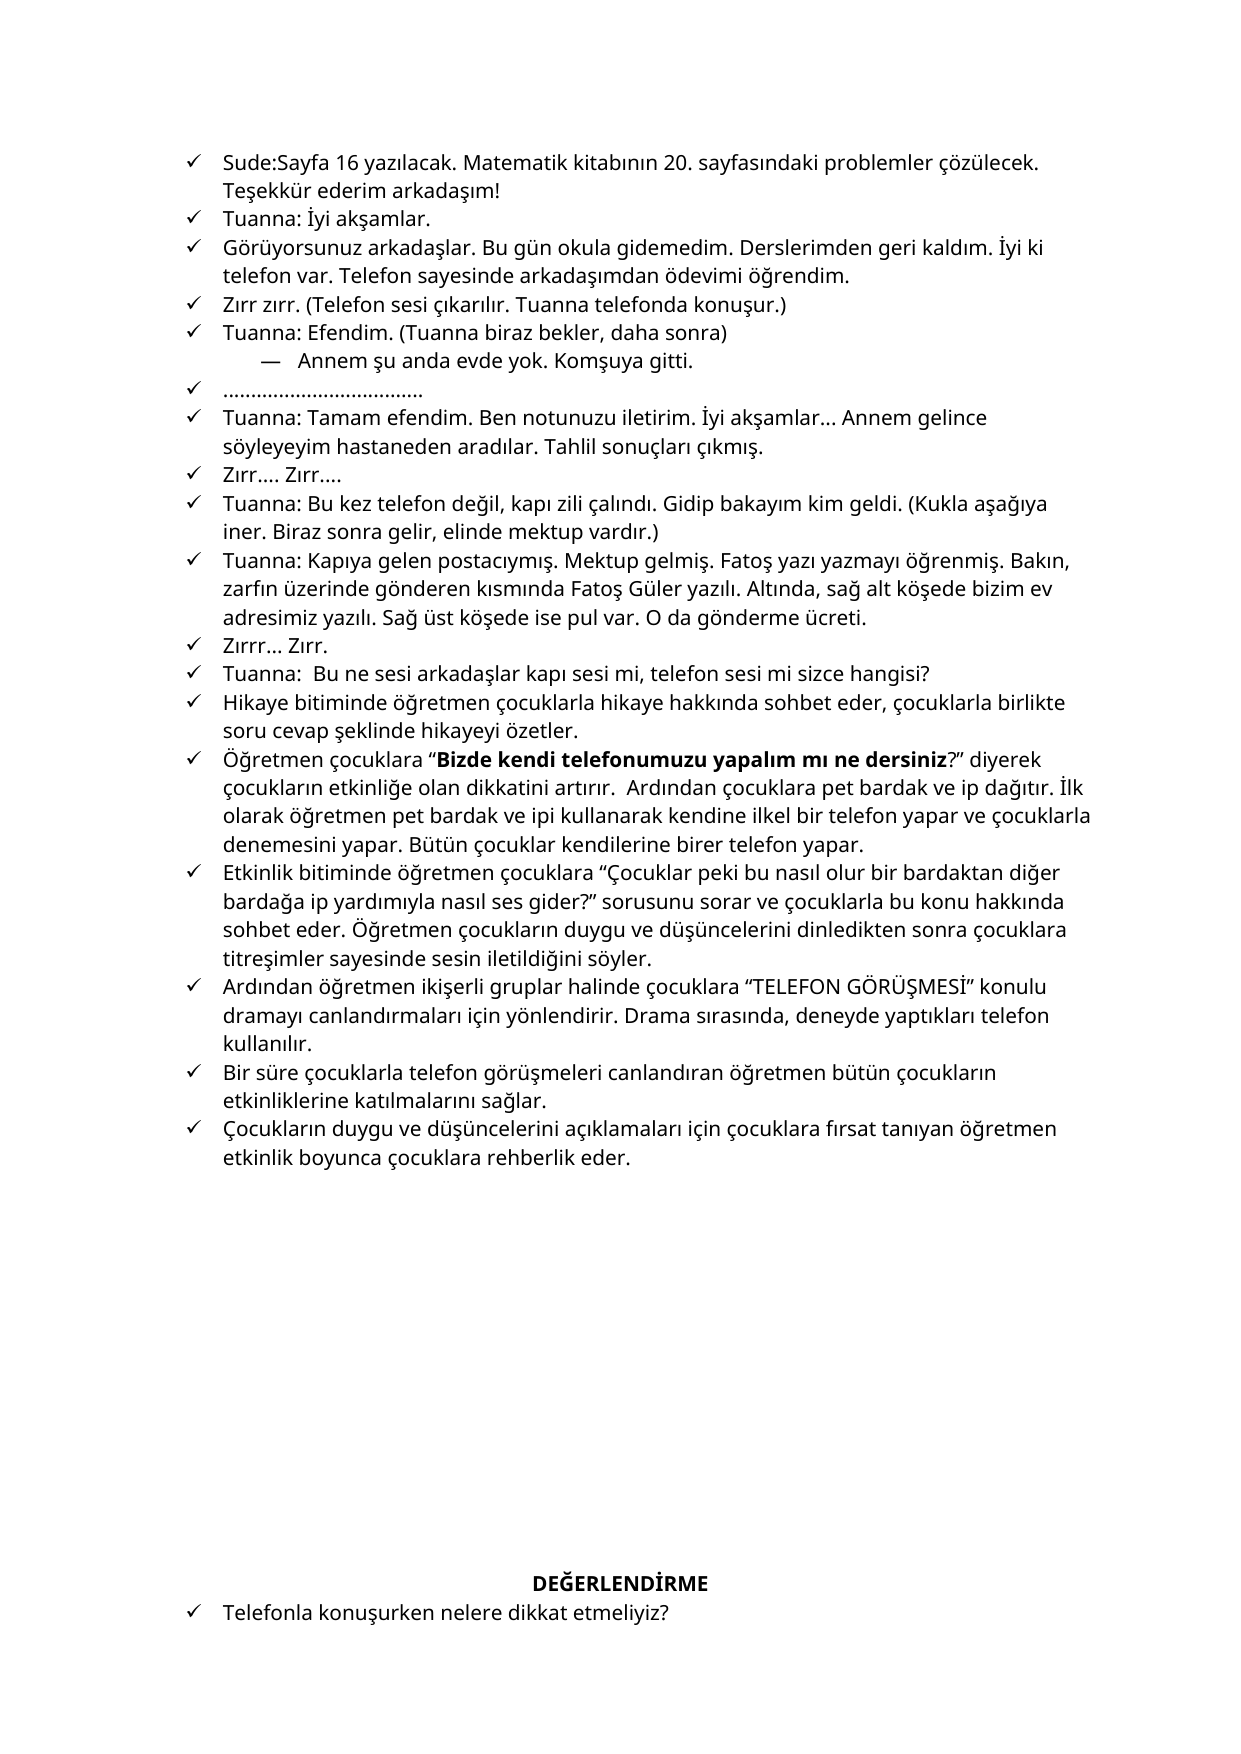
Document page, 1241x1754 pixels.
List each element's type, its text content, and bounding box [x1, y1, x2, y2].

list Öğretmen çocuklara “Bizde kendi telefonumuzu yapalım mı ne dersiniz?” diyerek çocukların etkinliğe olan dikkatini artırır. Ardından çocuklara pet bardak ve ip dağıtır. İlk olarak öğretmen pet bardak ve ipi kullanarak kendine ilkel bir telefon yapar ve çocuklarla denemesini yapar. Bütün çocuklar kendilerine birer telefon yapar. [185, 745, 1093, 858]
list Tuanna: Efendim. (Tuanna biraz bekler, daha sonra) [185, 318, 1093, 347]
list Annem şu anda evde yok. Komşuya gitti. [260, 347, 1093, 375]
list Tuanna: İyi akşamlar. [185, 204, 1093, 233]
list Etkinlik bitiminde öğretmen çocuklara “Çocuklar peki bu nasıl olur bir bardaktan diğer bardağa ip yardımıyla nasıl ses gider?” sorusunu sorar ve çocuklarla bu konu hakkında sohbet eder. Öğretmen çocukların duygu ve düşüncelerini dinledikten sonra çocuklara titreşimler sayesinde sesin iletildiğini söyler. [185, 858, 1093, 972]
list Bir süre çocuklarla telefon görüşmeleri canlandıran öğretmen bütün çocukların etkinliklerine katılmalarını sağlar. [185, 1058, 1093, 1114]
text DEĞERLENDİRME [148, 1569, 1093, 1598]
list Görüyorsunuz arkadaşlar. Bu gün okula gidemedim. Derslerimden geri kaldım. İyi ki telefon var. Telefon sayesinde arkadaşımdan ödevimi öğrendim. [185, 233, 1093, 290]
list Zırr.... Zırr.... [185, 460, 1093, 489]
list Sude:Sayfa 16 yazılacak. Matematik kitabının 20. sayfasındaki problemler çözülecek. Teşekkür ederim arkadaşım! [185, 148, 1093, 204]
list Çocukların duygu ve düşüncelerini açıklamaları için çocuklara fırsat tanıyan öğretmen etkinlik boyunca çocuklara rehberlik eder. [185, 1114, 1093, 1171]
list Tuanna: Kapıya gelen postacıymış. Mektup gelmiş. Fatoş yazı yazmayı öğrenmiş. Bakın, zarfın üzerinde gönderen kısmında Fatoş Güler yazılı. Altında, sağ alt köşede bizim ev adresimiz yazılı. Sağ üst köşede ise pul var. O da gönderme ücreti. [185, 546, 1093, 631]
list .................................... [185, 375, 1093, 403]
list Zırrr... Zırr. [185, 631, 1093, 659]
list Hikaye bitiminde öğretmen çocuklarla hikaye hakkında sohbet eder, çocuklarla birlikte soru cevap şeklinde hikayeyi özetler. [185, 688, 1093, 745]
list Ardından öğretmen ikişerli gruplar halinde çocuklara “TELEFON GÖRÜŞMESİ” konulu dramayı canlandırmaları için yönlendirir. Drama sırasında, deneyde yaptıkları telefon kullanılır. [185, 972, 1093, 1058]
list Tuanna: Bu ne sesi arkadaşlar kapı sesi mi, telefon sesi mi sizce hangisi? [185, 659, 1093, 688]
list Tuanna: Tamam efendim. Ben notunuzu iletirim. İyi akşamlar... Annem gelince söyleyeyim hastaneden aradılar. Tahlil sonuçları çıkmış. [185, 403, 1093, 460]
list Tuanna: Bu kez telefon değil, kapı zili çalındı. Gidip bakayım kim geldi. (Kukla aşağıya iner. Biraz sonra gelir, elinde mektup vardır.) [185, 489, 1093, 546]
list Zırr zırr. (Telefon sesi çıkarılır. Tuanna telefonda konuşur.) [185, 290, 1093, 318]
list Telefonla konuşurken nelere dikkat etmeliyiz? [185, 1598, 1093, 1626]
